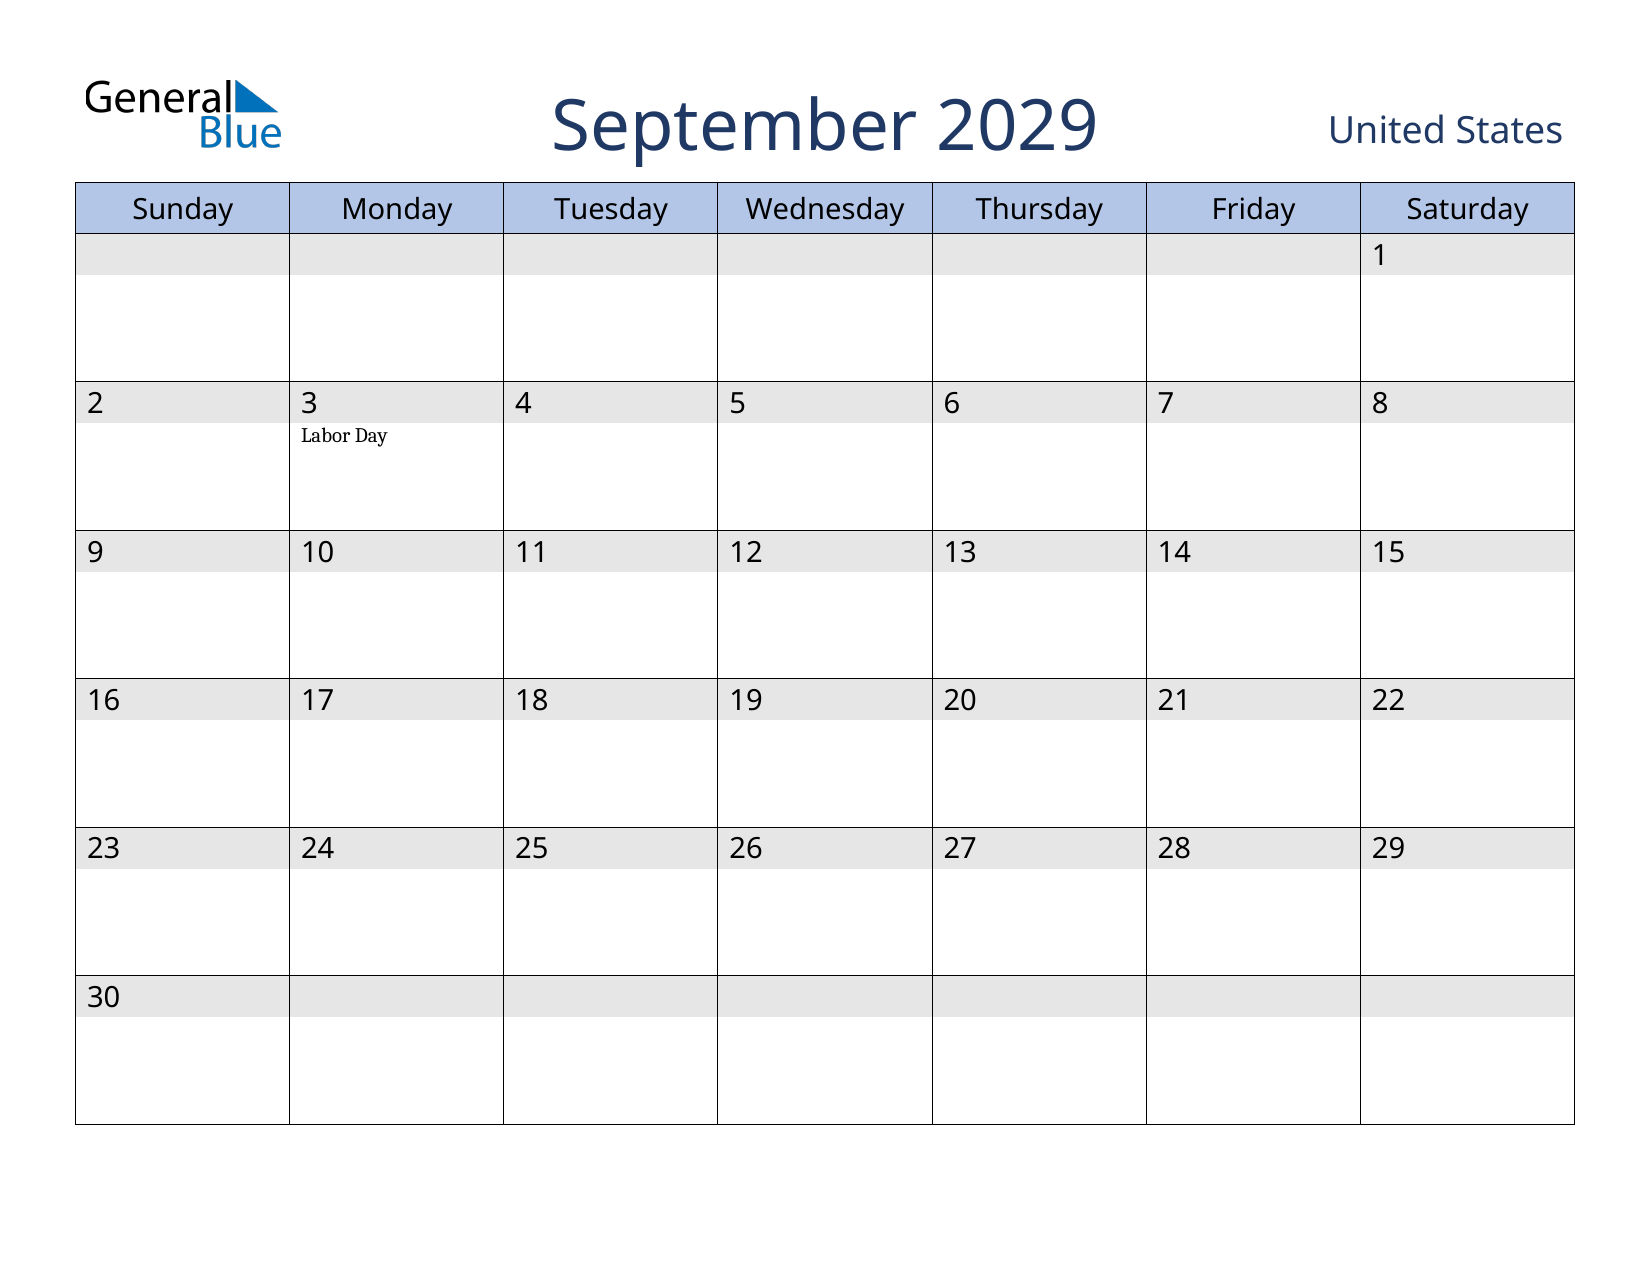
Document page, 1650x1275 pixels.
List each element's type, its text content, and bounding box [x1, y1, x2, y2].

table_cell 18 [504, 679, 717, 720]
table_cell [1361, 572, 1574, 678]
table_cell [933, 234, 1146, 275]
table_cell 24 [290, 828, 503, 869]
table_cell [1147, 275, 1360, 381]
table_cell Friday [1147, 183, 1360, 233]
table_cell 7 [1147, 382, 1360, 423]
table_cell 16 [76, 679, 289, 720]
table_cell 10 [290, 531, 503, 572]
table_cell [1361, 976, 1574, 1017]
table_cell [933, 423, 1146, 530]
table_cell 13 [933, 531, 1146, 572]
table_cell [290, 234, 503, 275]
table_cell [504, 234, 717, 275]
table_cell [76, 869, 289, 975]
table_cell [504, 572, 717, 678]
picture [86, 80, 281, 148]
table_cell 11 [504, 531, 717, 572]
table_header [76, 75, 503, 182]
table_cell 25 [504, 828, 717, 869]
table_cell [933, 720, 1146, 827]
table_cell [1147, 423, 1360, 530]
table_cell Monday [290, 183, 503, 233]
table_cell 14 [1147, 531, 1360, 572]
table_cell [933, 572, 1146, 678]
table_cell 15 [1361, 531, 1574, 572]
table_cell [1361, 423, 1574, 530]
table_cell [76, 1017, 289, 1123]
table_cell [1147, 976, 1360, 1017]
table_cell [290, 572, 503, 678]
table_cell 6 [933, 382, 1146, 423]
table_cell [504, 720, 717, 827]
table_cell [290, 976, 503, 1017]
table_cell [1147, 234, 1360, 275]
table_cell 4 [504, 382, 717, 423]
table_cell 28 [1147, 828, 1360, 869]
table_cell [1147, 572, 1360, 678]
table_cell [718, 572, 932, 678]
table_cell Wednesday [718, 183, 932, 233]
table_cell 12 [718, 531, 932, 572]
table_cell 23 [76, 828, 289, 869]
table_cell [504, 1017, 717, 1123]
table_cell [504, 423, 717, 530]
table_cell [1361, 869, 1574, 975]
table_header September 2029 [504, 75, 1146, 182]
table_cell [504, 869, 717, 975]
table_cell [718, 234, 932, 275]
table_cell 19 [718, 679, 932, 720]
table_cell [1361, 720, 1574, 827]
table_cell 2 [76, 382, 289, 423]
table_cell [718, 1017, 932, 1123]
table_cell 22 [1361, 679, 1574, 720]
table_cell Sunday [76, 183, 289, 233]
table_cell [290, 720, 503, 827]
table_cell 27 [933, 828, 1146, 869]
table_cell [504, 976, 717, 1017]
table_cell 9 [76, 531, 289, 572]
table_cell 1 [1361, 234, 1574, 275]
table_cell Thursday [933, 183, 1146, 233]
table_cell [76, 275, 289, 381]
table_cell [504, 275, 717, 381]
table_cell 30 [76, 976, 289, 1017]
table_cell [1361, 1017, 1574, 1123]
table_cell [76, 234, 289, 275]
table_cell 5 [718, 382, 932, 423]
table_cell [933, 1017, 1146, 1123]
table_cell 21 [1147, 679, 1360, 720]
table_cell [1147, 1017, 1360, 1123]
table_cell 20 [933, 679, 1146, 720]
table_cell Labor Day [290, 423, 503, 530]
table_cell [933, 976, 1146, 1017]
table_cell [718, 275, 932, 381]
table_cell [1147, 720, 1360, 827]
table_cell [933, 275, 1146, 381]
table_cell [290, 1017, 503, 1123]
table_cell [933, 869, 1146, 975]
table_cell [1361, 275, 1574, 381]
table_cell Tuesday [504, 183, 717, 233]
table_header United States [1146, 75, 1574, 182]
table_cell 3 [290, 382, 503, 423]
table_cell [290, 869, 503, 975]
table_cell [718, 720, 932, 827]
table_cell [76, 720, 289, 827]
table_cell [718, 869, 932, 975]
table_cell [290, 275, 503, 381]
table_cell 17 [290, 679, 503, 720]
table_cell 29 [1361, 828, 1574, 869]
table_cell 8 [1361, 382, 1574, 423]
table_cell [718, 423, 932, 530]
table_cell [718, 976, 932, 1017]
table_cell [1147, 869, 1360, 975]
table_cell [76, 423, 289, 530]
table_cell Saturday [1361, 183, 1574, 233]
table_cell 26 [718, 828, 932, 869]
table_cell [76, 572, 289, 678]
